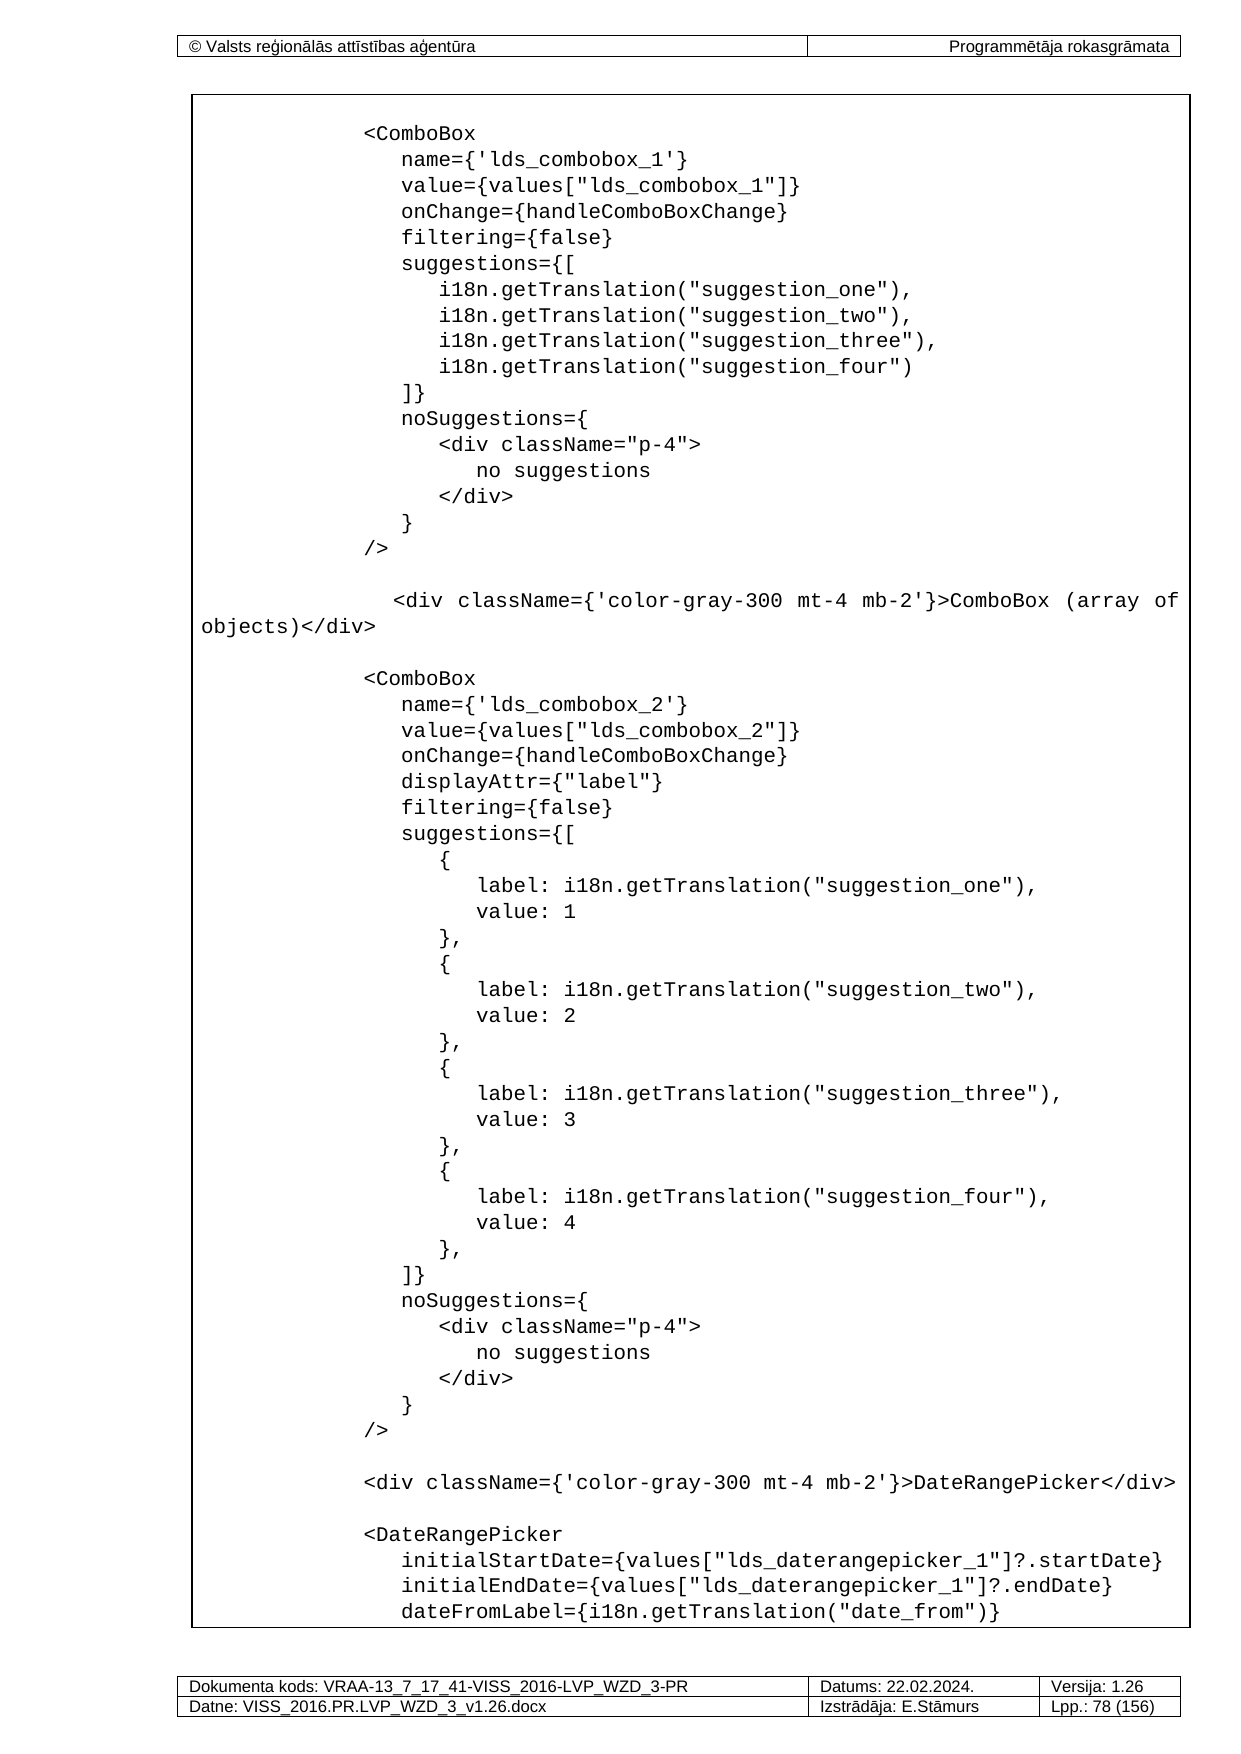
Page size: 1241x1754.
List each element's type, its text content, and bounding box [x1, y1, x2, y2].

text onChange={handleComboBoxChange} [193, 198, 1189, 224]
text i18n.getTranslation("suggestion_four") [193, 353, 1189, 379]
text value={values["lds_combobox_2"]} [193, 716, 1189, 742]
text filtering={false} [193, 224, 1189, 249]
text }, [193, 1235, 1189, 1261]
text no suggestions [193, 1339, 1189, 1365]
text { [193, 1054, 1189, 1079]
text label: i18n.getTranslation("suggestion_two"), [193, 976, 1189, 1002]
text <DateRangePicker [193, 1521, 1189, 1546]
text }, [193, 1028, 1189, 1054]
text ]} [193, 1261, 1189, 1287]
text filtering={false} [193, 794, 1189, 820]
text } [193, 509, 1189, 535]
text ]} [193, 379, 1189, 405]
text label: i18n.getTranslation("suggestion_four"), [193, 1183, 1189, 1209]
text <div className="p-4"> [193, 1313, 1189, 1339]
text /> [193, 1417, 1189, 1443]
text value: 2 [193, 1002, 1189, 1028]
text { [193, 846, 1189, 872]
text displayAttr={"label"} [193, 768, 1189, 794]
text onChange={handleComboBoxChange} [193, 742, 1189, 768]
text </div> [193, 1365, 1189, 1391]
text name={'lds_combobox_1'} [193, 146, 1189, 172]
text value={values["lds_combobox_1"]} [193, 172, 1189, 198]
text dateFromLabel={i18n.getTranslation("date_from")} [193, 1598, 1189, 1627]
text label: i18n.getTranslation("suggestion_one"), [193, 872, 1189, 898]
text i18n.getTranslation("suggestion_three"), [193, 327, 1189, 353]
text <div className={'color-gray-300 mt-4 mb-2'}>ComboBox (array of objects)</div> [193, 587, 1189, 639]
text label: i18n.getTranslation("suggestion_three"), [193, 1079, 1189, 1106]
text value: 4 [193, 1209, 1189, 1235]
text name={'lds_combobox_2'} [193, 691, 1189, 716]
text <div className={'color-gray-300 mt-4 mb-2'}>DateRangePicker</div> [193, 1469, 1189, 1495]
text noSuggestions={ [193, 405, 1189, 431]
text } [193, 1391, 1189, 1417]
text suggestions={[ [193, 249, 1189, 276]
text <div className="p-4"> [193, 431, 1189, 457]
text no suggestions [193, 457, 1189, 483]
text initialStartDate={values["lds_daterangepicker_1"]?.startDate} [193, 1546, 1189, 1572]
text }, [193, 924, 1189, 950]
text /> [193, 535, 1189, 562]
text i18n.getTranslation("suggestion_one"), [193, 276, 1189, 301]
text noSuggestions={ [193, 1287, 1189, 1313]
text initialEndDate={values["lds_daterangepicker_1"]?.endDate} [193, 1572, 1189, 1598]
text }, [193, 1131, 1189, 1157]
text value: 1 [193, 898, 1189, 924]
text { [193, 950, 1189, 976]
text <ComboBox [193, 664, 1189, 691]
text i18n.getTranslation("suggestion_two"), [193, 301, 1189, 327]
text </div> [193, 483, 1189, 509]
text suggestions={[ [193, 820, 1189, 846]
text { [193, 1157, 1189, 1183]
text value: 3 [193, 1106, 1189, 1131]
text <ComboBox [193, 120, 1189, 146]
